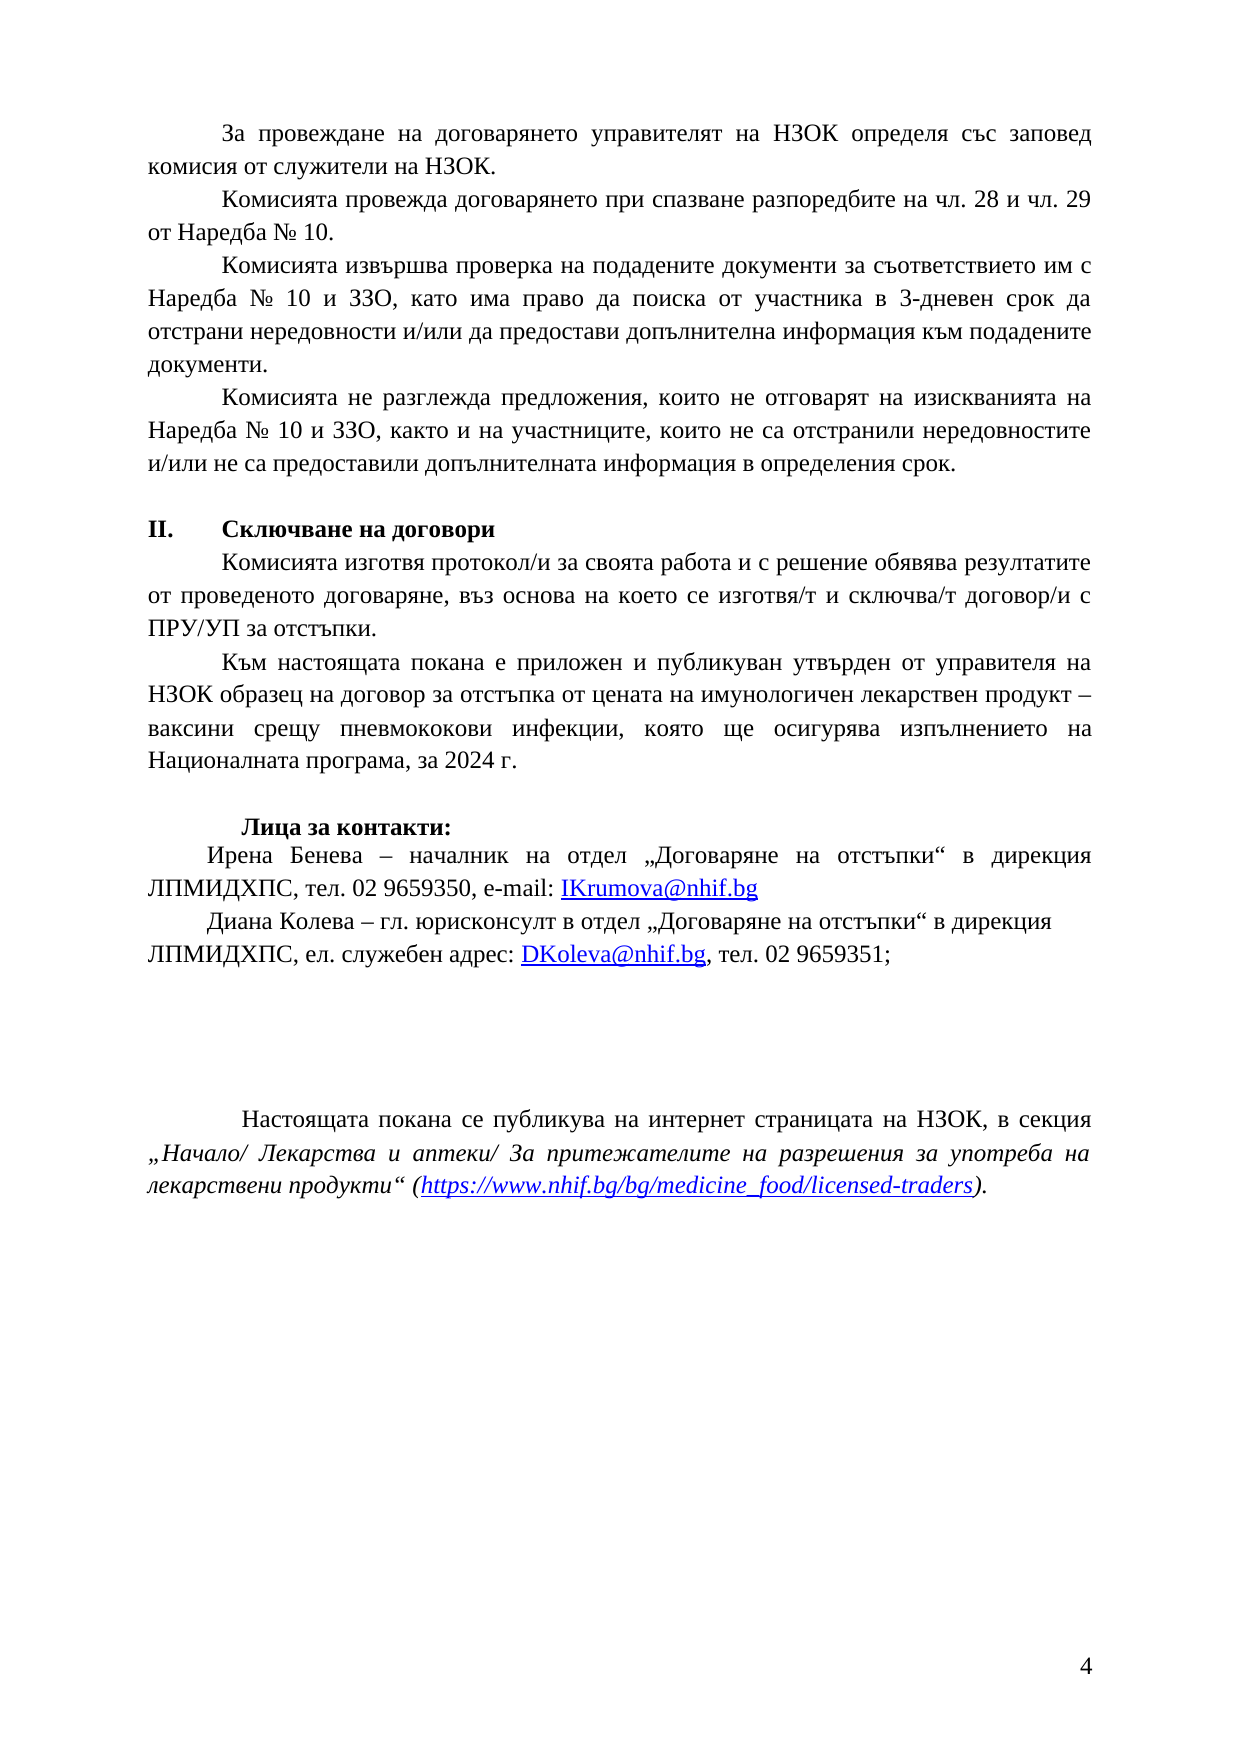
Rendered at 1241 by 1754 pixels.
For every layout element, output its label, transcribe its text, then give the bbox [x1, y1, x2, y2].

text Комисията не разглежда предложения, които не отговарят на изискванията на Наредба № 10 и ЗЗО, както и на участниците, които не са отстранили нередовностите и/или не са предоставили допълнителната информация в определения срок. [148, 382, 1093, 477]
text Диана Колева – гл. юрисконсулт в отдел „Договаряне на отстъпки“ в дирекция ЛПМИДХПС, ел. служебен адрес: DKoleva@nhif.bg, тел. 02 9659351; [148, 906, 1053, 968]
text За провеждане на договарянето управителят на НЗОК определя със заповед комисия от служители на НЗОК. [148, 118, 1093, 180]
text Комисията извършва проверка на подадените документи за съответствието им с Наредба № 10 и ЗЗО, като има право да поиска от участника в 3-дневен срок да отстрани нередовности и/или да предостави допълнителна информация към подадените документи. [148, 250, 1093, 378]
text Ирена Бенева – началник на отдел „Договаряне на отстъпки“ в дирекция ЛПМИДХПС, тел. 02 9659350, e-mail: IKrumova@nhif.bg [148, 840, 1093, 902]
text Лица за контакти: [148, 812, 1093, 840]
text Комисията изготвя протокол/и за своята работа и с решение обявява резултатите от проведеното договаряне, въз основа на което се изготвя/т и сключва/т договор/и с ПРУ/УП за отстъпки. [148, 547, 1093, 642]
list Сключване на договори [148, 514, 1093, 543]
text Към настоящата покана е приложен и публикуван утвърден от управителя на НЗОК образец на договор за отстъпка от цената на имунологичен лекарствен продукт – ваксини срещу пневмококови инфекции, която ще осигурява изпълнението на Националната програма, за 2024 г. [148, 647, 1093, 774]
text Комисията провежда договарянето при спазване разпоредбите на чл. 28 и чл. 29 от Наредба № 10. [148, 184, 1093, 246]
text Настоящата покана се публикува на интернет страницата на НЗОК, в секция „Начало/ Лекарства и аптеки/ За притежателите на разрешения за употреба на лекарствени продукти“ (https://www.nhif.bg/bg/medicine_food/licensed-traders). [148, 1104, 1093, 1199]
